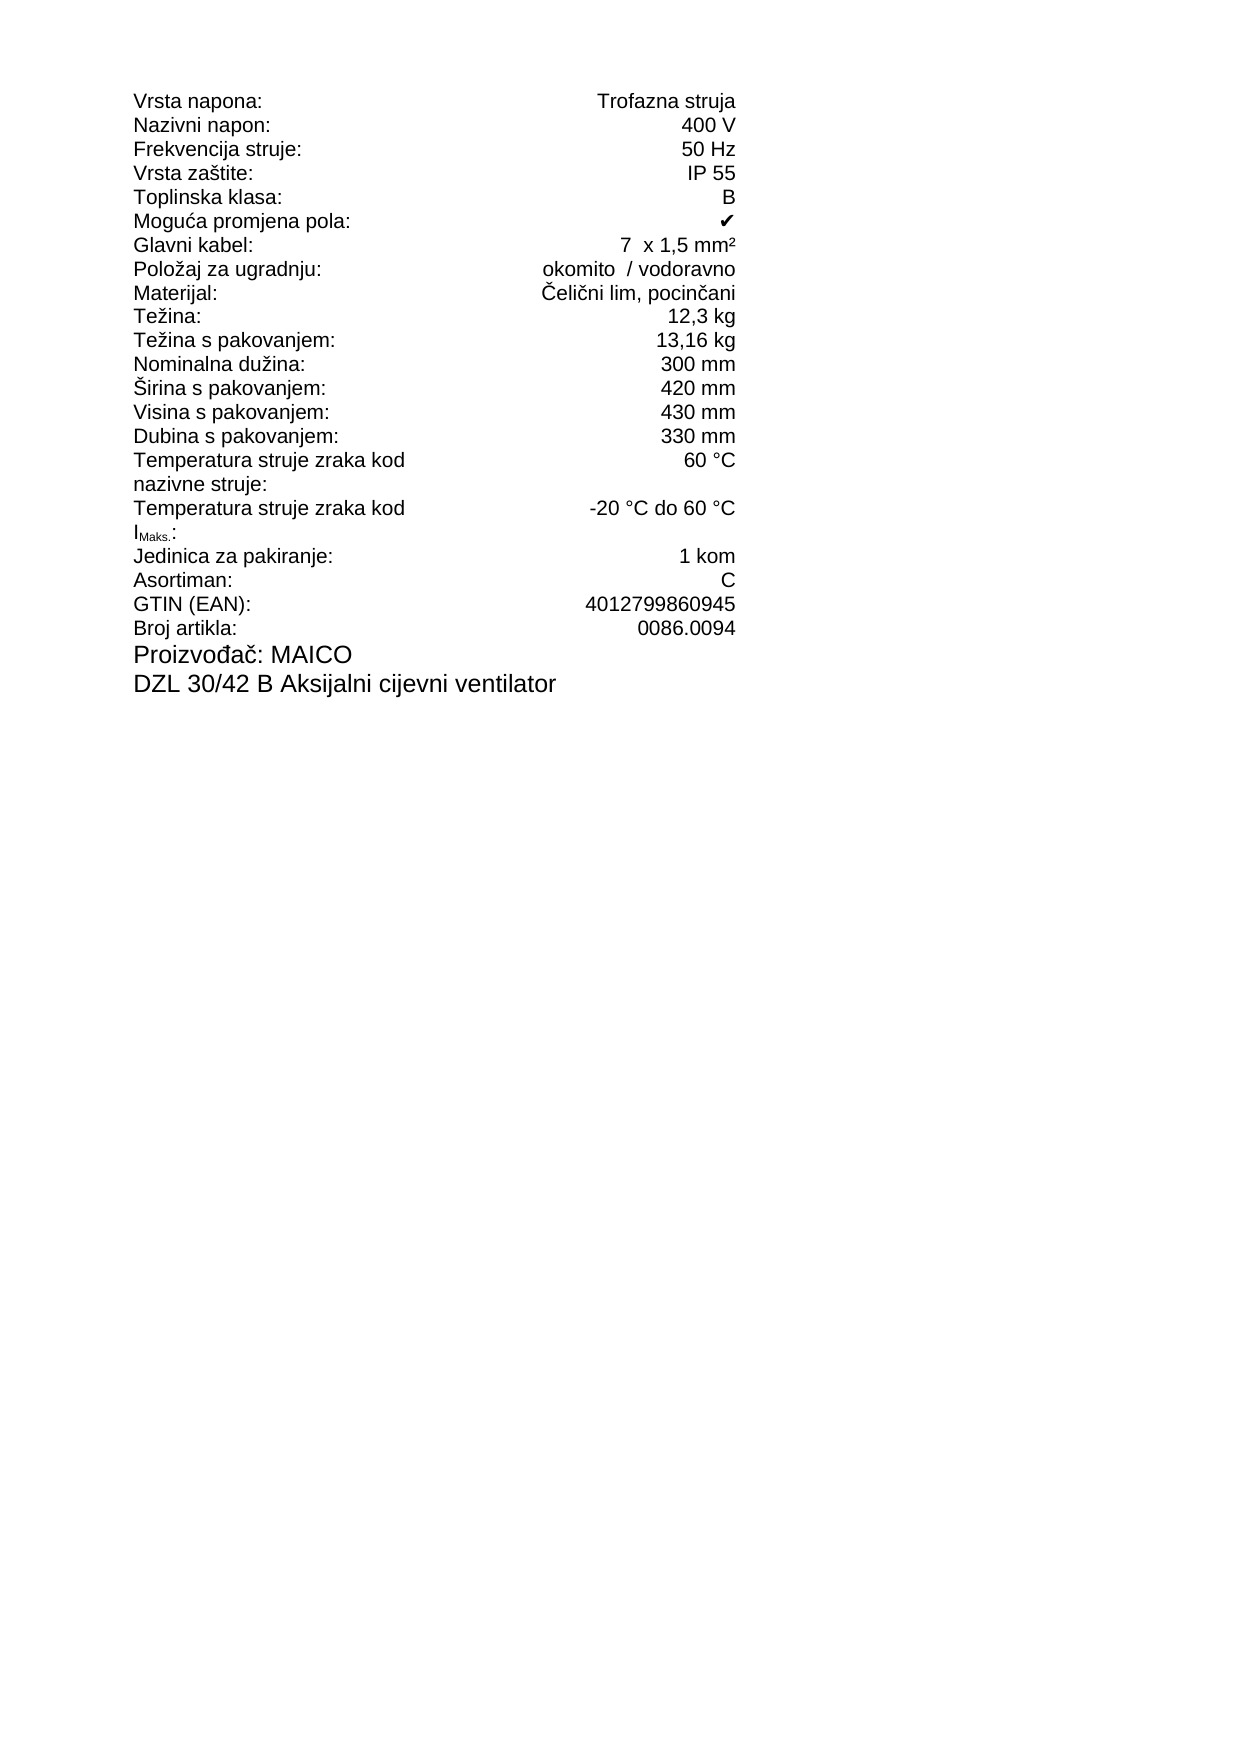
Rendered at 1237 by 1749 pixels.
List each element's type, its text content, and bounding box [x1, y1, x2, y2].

text DZL 30/42 B Aksijalni cijevni ventilator [133, 668, 1148, 697]
table_cell Širina s pakovanjem: [122, 376, 434, 400]
table_cell 60 °C [434, 448, 747, 496]
table_cell C [434, 568, 747, 592]
table_cell Toplinska klasa: [122, 185, 434, 208]
table_cell Visina s pakovanjem: [122, 400, 434, 424]
table_cell Nominalna dužina: [122, 352, 434, 376]
table_cell 330 mm [434, 424, 747, 448]
table_cell 12,3 kg [434, 304, 747, 328]
table_cell Glavni kabel: [122, 233, 434, 256]
table_cell Moguća promjena pola: [122, 209, 434, 232]
table_cell Težina: [122, 304, 434, 328]
table_cell Jedinica za pakiranje: [122, 544, 434, 568]
table_cell Asortiman: [122, 568, 434, 592]
table_cell Trofazna struja [434, 89, 747, 113]
table_cell 50 Hz [434, 137, 747, 161]
table_cell Temperatura struje zraka kod nazivne struje: [122, 448, 434, 496]
table_cell 400 V [434, 113, 747, 137]
table_cell -20 °C do 60 °C [434, 496, 747, 544]
table_cell 13,16 kg [434, 328, 747, 352]
table_cell B [434, 185, 747, 208]
table_cell GTIN (EAN): [122, 592, 434, 616]
table_cell Frekvencija struje: [122, 137, 434, 161]
table_cell 7 x 1,5 mm² [434, 233, 747, 256]
table_cell Temperatura struje zraka kod IMaks.: [122, 496, 434, 544]
table_cell 0086.0094 [434, 616, 747, 640]
table_cell 1 kom [434, 544, 747, 568]
table_cell Materijal: [122, 280, 434, 304]
table_cell Vrsta napona: [122, 89, 434, 113]
table_cell Dubina s pakovanjem: [122, 424, 434, 448]
table_cell Broj artikla: [122, 616, 434, 640]
table_cell 430 mm [434, 400, 747, 424]
text Proizvođač: MAICO [133, 640, 1148, 668]
table_cell Nazivni napon: [122, 113, 434, 137]
table_cell 420 mm [434, 376, 747, 400]
table_cell IP 55 [434, 161, 747, 184]
table_cell Vrsta zaštite: [122, 161, 434, 184]
table_cell ✔ [434, 209, 747, 232]
table_cell Težina s pakovanjem: [122, 328, 434, 352]
table_cell Položaj za ugradnju: [122, 256, 434, 280]
table_cell 300 mm [434, 352, 747, 376]
table_cell okomito / vodoravno [434, 256, 747, 280]
table_cell 4012799860945 [434, 592, 747, 616]
table_cell Čelični lim, pocinčani [434, 280, 747, 304]
